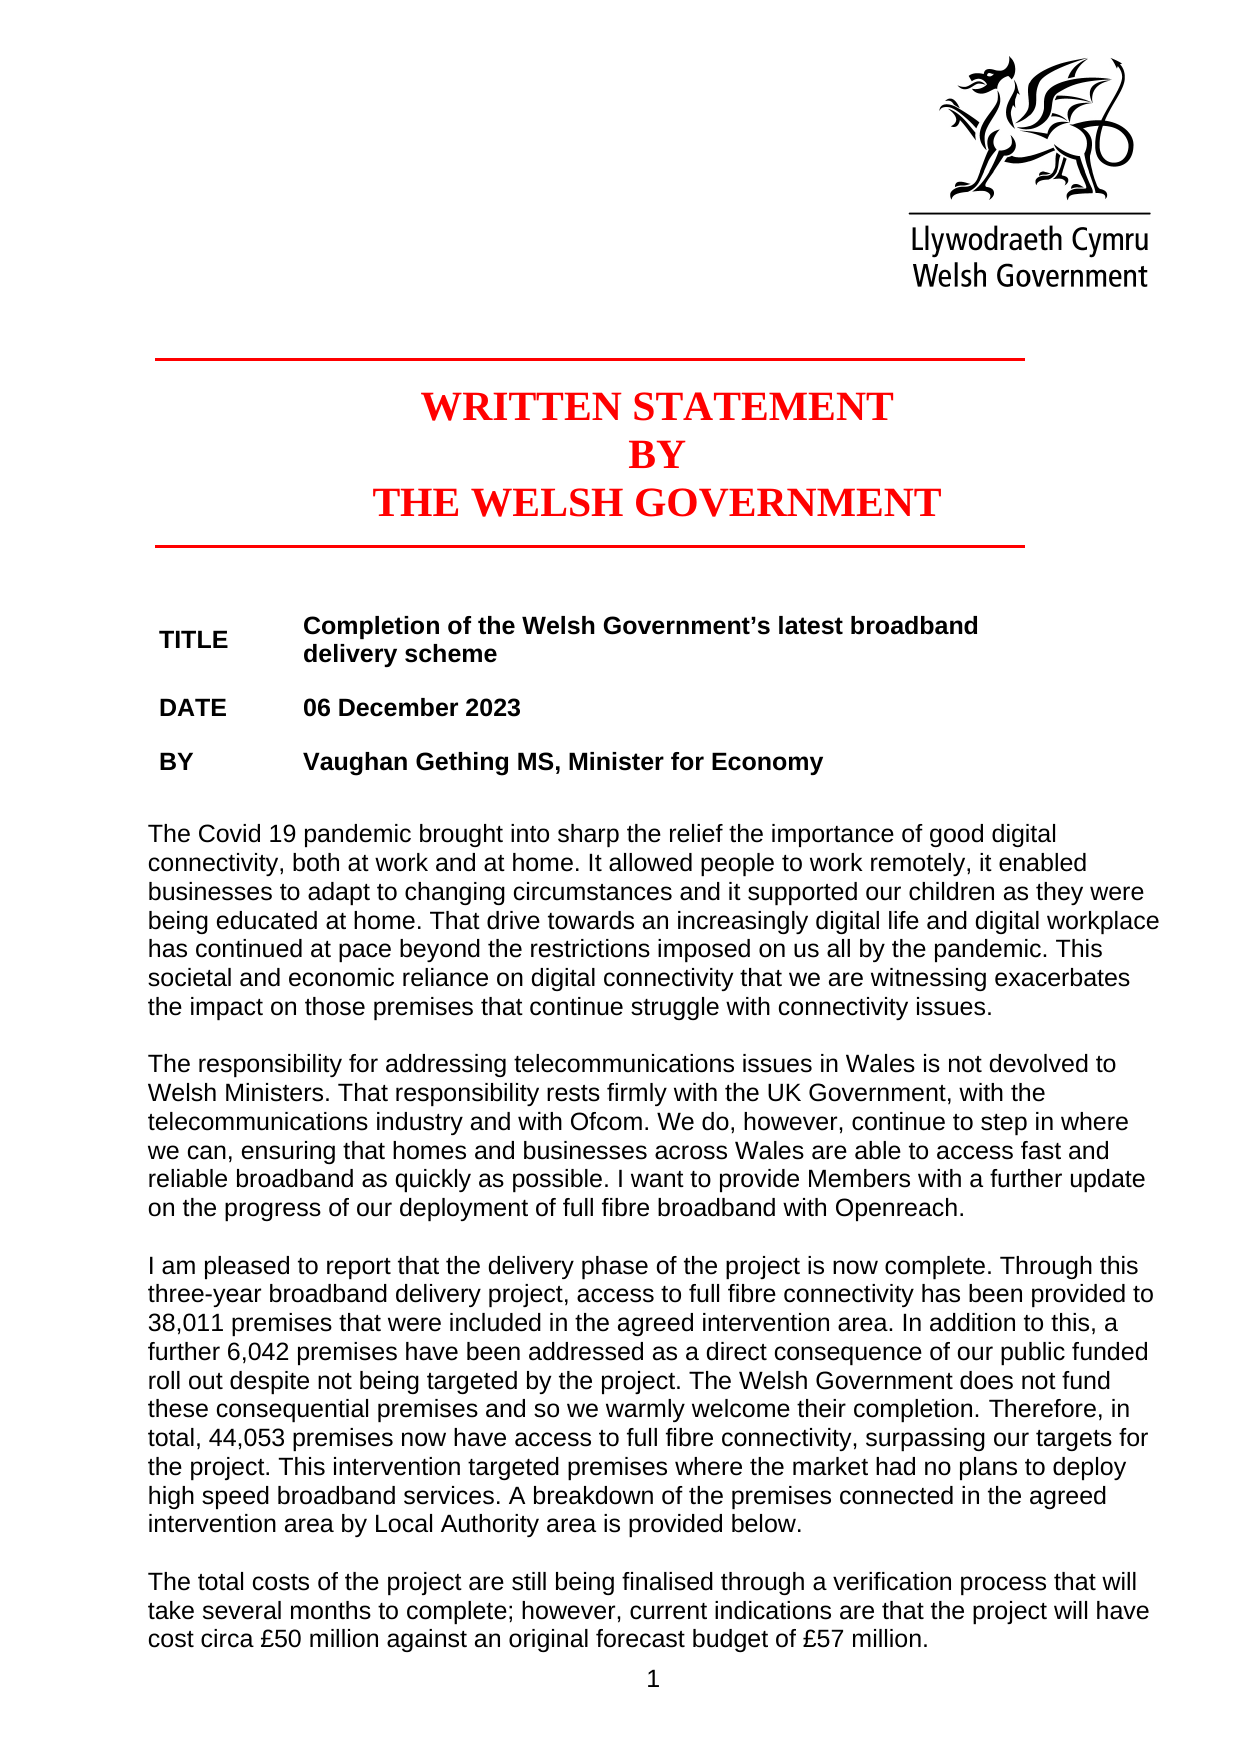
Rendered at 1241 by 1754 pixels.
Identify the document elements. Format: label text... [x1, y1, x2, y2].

subtitle THE WELSH GOVERNMENT [148, 478, 1166, 526]
table_cell BY [148, 734, 292, 788]
text The total costs of the project are still being finalised through a verification process that will take several months to complete; however, current indications are that the project will have cost circa £50 million against an original forecast budget of £57 million. [148, 1567, 1166, 1653]
text The responsibility for addressing telecommunications issues in Wales is not devolved to Welsh Ministers. That responsibility rests firmly with the UK Government, with the telecommunications industry and with Ofcom. We do, however, continue to step in where we can, ensuring that homes and businesses across Wales are able to access fast and reliable broadband as quickly as possible. I want to provide Members with a further update on the progress of our deployment of full fibre broadband with Openreach. [148, 1049, 1166, 1222]
table_header Completion of the Welsh Government’s latest broadband delivery scheme [292, 557, 1089, 681]
table_cell DATE [148, 681, 292, 734]
table_cell Vaughan Gething MS, Minister for Economy [292, 734, 1089, 788]
subtitle WRITTEN STATEMENT [148, 382, 1166, 430]
table_cell 06 December 2023 [292, 681, 1089, 734]
subtitle BY [148, 430, 1166, 478]
picture [908, 56, 1151, 287]
text I am pleased to report that the delivery phase of the project is now complete. Through this three-year broadband delivery project, access to full fibre connectivity has been provided to 38,011 premises that were included in the agreed intervention area. In addition to this, a further 6,042 premises have been addressed as a direct consequence of our public funded roll out despite not being targeted by the project. The Welsh Government does not fund these consequential premises and so we warmly welcome their completion. Therefore, in total, 44,053 premises now have access to full fibre connectivity, surpassing our targets for the project. This intervention targeted premises where the market had no plans to deploy high speed broadband services. A breakdown of the premises connected in the agreed intervention area by Local Authority area is provided below. [148, 1251, 1166, 1538]
text The Covid 19 pandemic brought into sharp the relief the importance of good digital connectivity, both at work and at home. It allowed people to work remotely, it enabled businesses to adapt to changing circumstances and it supported our children as they were being educated at home. That drive towards an increasingly digital life and digital workplace has continued at pace beyond the restrictions imposed on us all by the pandemic. This societal and economic reliance on digital connectivity that we are witnessing exacerbates the impact on those premises that continue struggle with connectivity issues. [148, 819, 1166, 1021]
table_header TITLE [148, 557, 292, 681]
